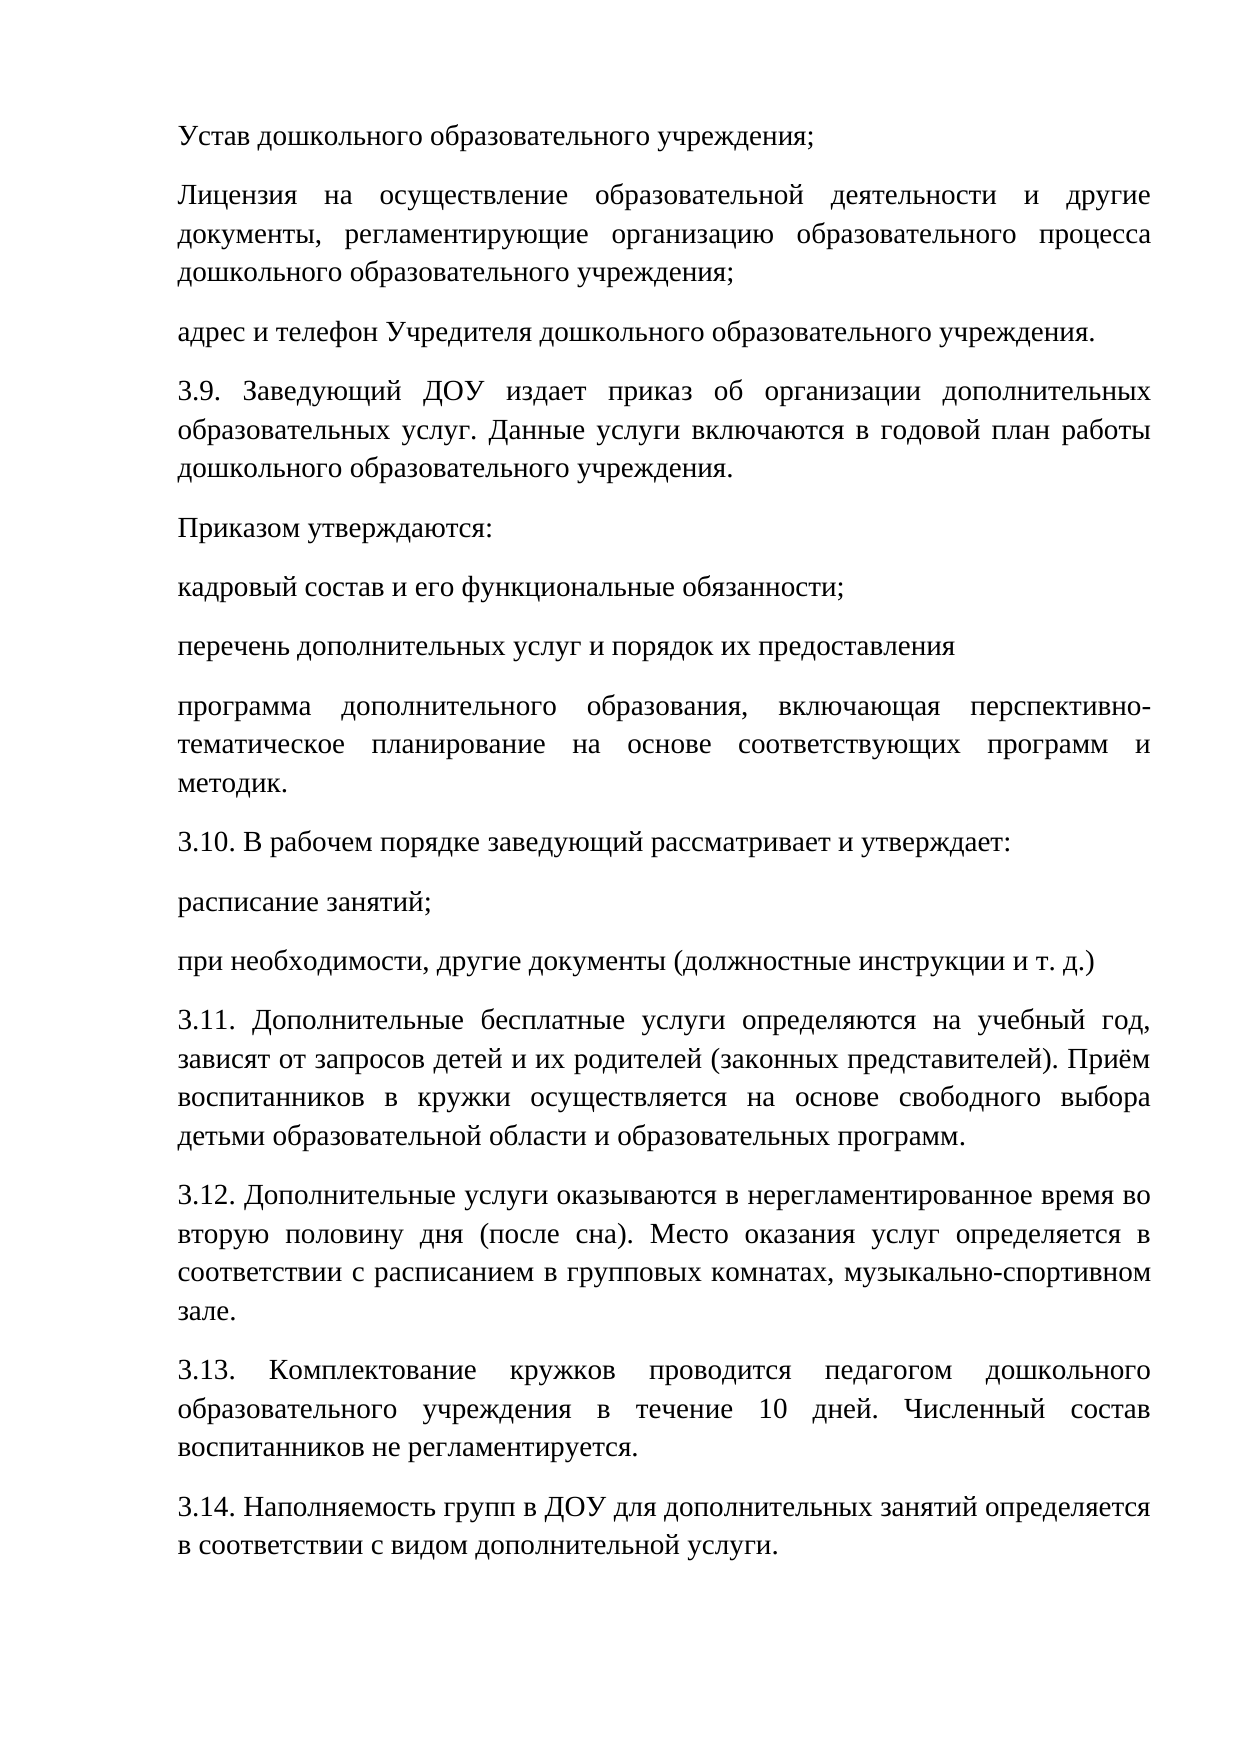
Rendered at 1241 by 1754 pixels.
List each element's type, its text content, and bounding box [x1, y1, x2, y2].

text при необходимости, другие документы (должностные инструкции и т. д.) [177, 943, 1152, 977]
text Приказом утверждаются: [177, 510, 1152, 543]
text расписание занятий; [177, 884, 1152, 917]
text 3.11. Дополнительные бесплатные услуги определяются на учебный год, зависят от запросов детей и их родителей (законных представителей). Приём воспитанников в кружки осуществляется на основе свободного выбора детьми образовательной области и образовательных программ. [177, 1002, 1152, 1152]
text 3.10. В рабочем порядке заведующий рассматривает и утверждает: [177, 824, 1152, 858]
text адрес и телефон Учредителя дошкольного образовательного учреждения. [177, 314, 1152, 347]
text 3.9. Заведующий ДОУ издает приказ об организации дополнительных образовательных услуг. Данные услуги включаются в годовой план работы дошкольного образовательного учреждения. [177, 373, 1152, 484]
text 3.14. Наполняемость групп в ДОУ для дополнительных занятий определяется в соответствии с видом дополнительной услуги. [177, 1489, 1152, 1561]
text 3.12. Дополнительные услуги оказываются в нерегламентированное время во вторую половину дня (после сна). Место оказания услуг определяется в соответствии с расписанием в групповых комнатах, музыкально-спортивном зале. [177, 1177, 1152, 1327]
text Лицензия на осуществление образовательной деятельности и другие документы, регламентирующие организацию образовательного процесса дошкольного образовательного учреждения; [177, 177, 1152, 288]
text 3.13. Комплектование кружков проводится педагогом дошкольного образовательного учреждения в течение 10 дней. Численный состав воспитанников не регламентируется. [177, 1352, 1152, 1463]
text Устав дошкольного образовательного учреждения; [177, 118, 1152, 152]
text перечень дополнительных услуг и порядок их предоставления [177, 628, 1152, 662]
text кадровый состав и его функциональные обязанности; [177, 569, 1152, 603]
text программа дополнительного образования, включающая перспективно-тематическое планирование на основе соответствующих программ и методик. [177, 688, 1152, 798]
